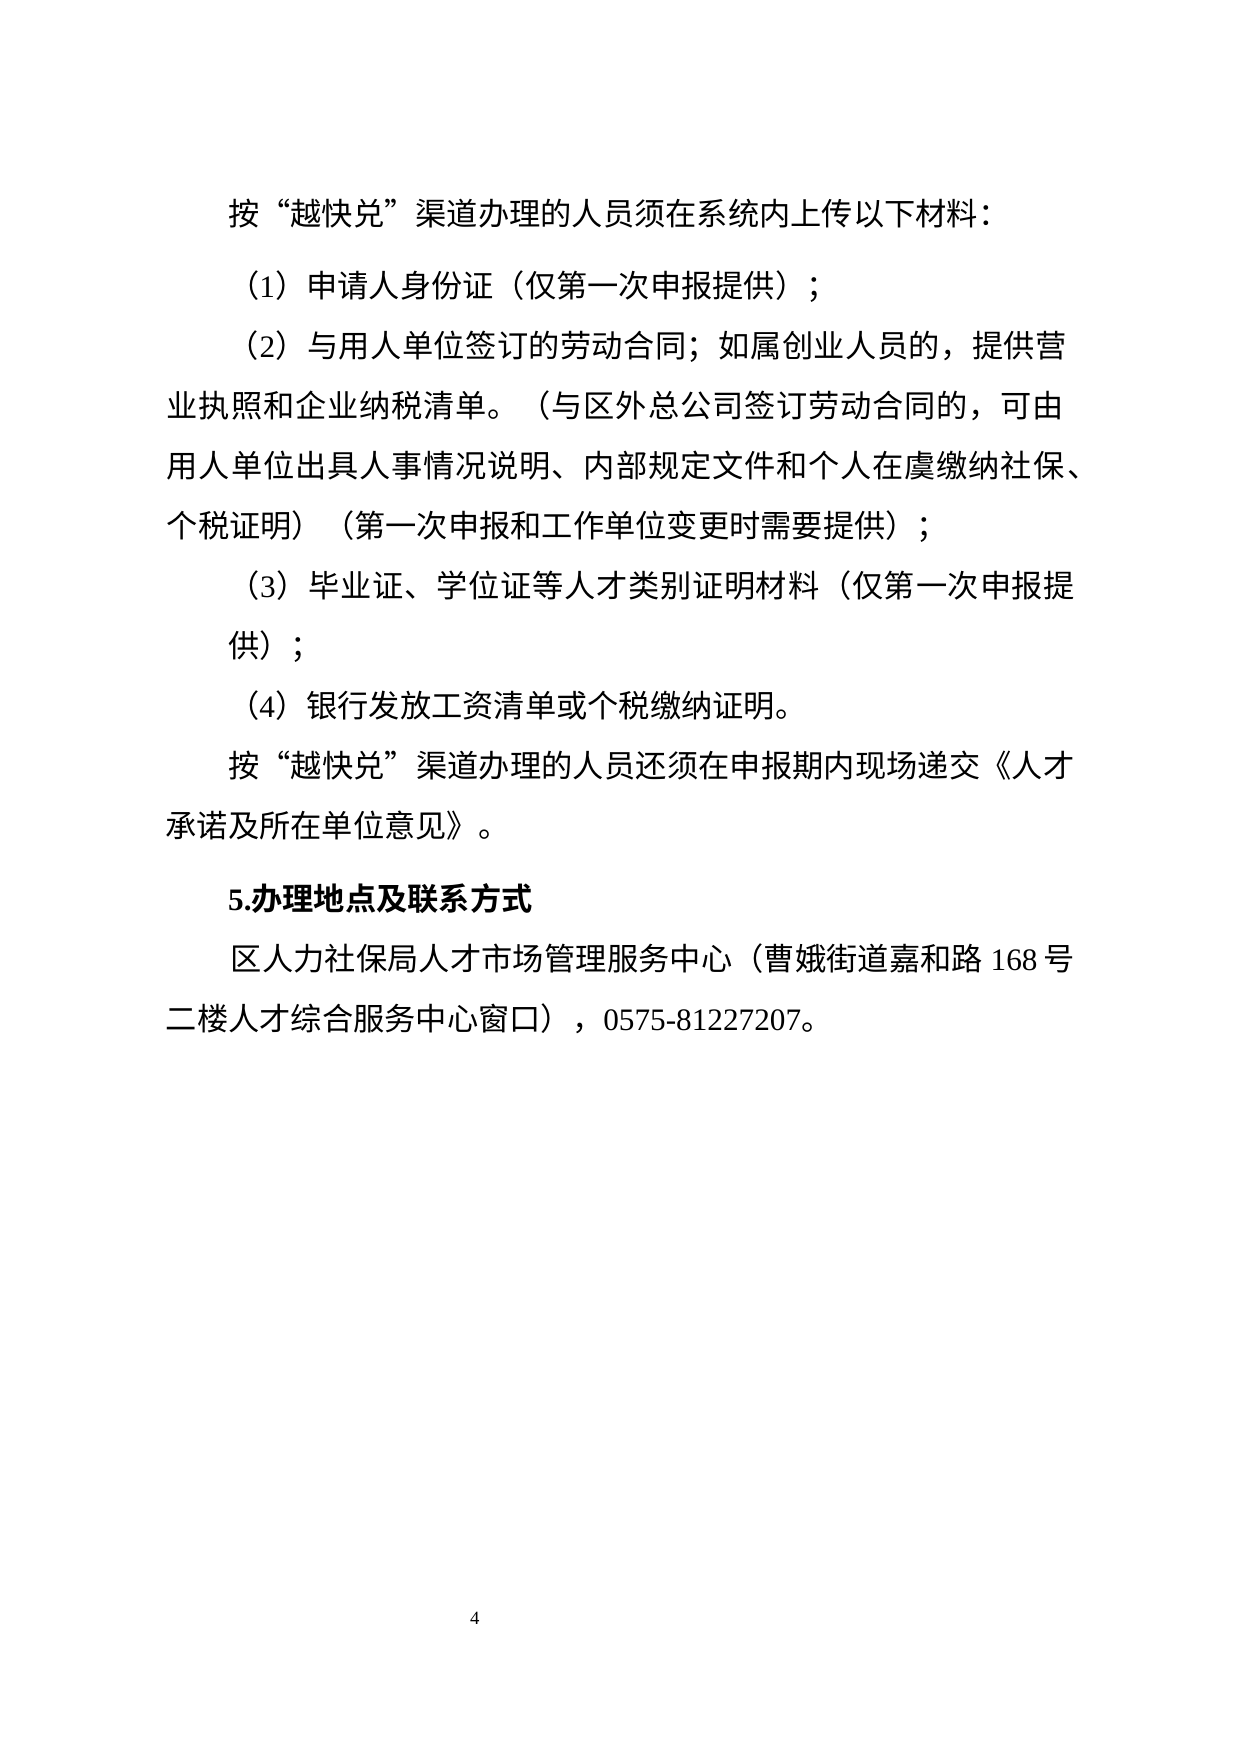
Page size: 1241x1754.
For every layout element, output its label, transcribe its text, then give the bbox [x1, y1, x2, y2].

text （4）银行发放工资清单或个税缴纳证明。 [228, 674, 1075, 734]
text 按“越快兑”渠道办理的人员须在系统内上传以下材料： [165, 181, 1075, 241]
text 5.办理地点及联系方式 [165, 866, 1075, 926]
text 区人力社保局人才市场管理服务中心（曹娥街道嘉和路168号二楼人才综合服务中心窗口），0575-81227207。 [166, 926, 1075, 1046]
text （3）毕业证、学位证等人才类别证明材料（仅第一次申报提供）； [228, 554, 1075, 674]
text 按“越快兑”渠道办理的人员还须在申报期内现场递交《人才承诺及所在单位意见》。 [165, 734, 1075, 854]
text （1）申请人身份证（仅第一次申报提供）； [228, 254, 1075, 314]
text （2）与用人单位签订的劳动合同；如属创业人员的，提供营业执照和企业纳税清单。（与区外总公司签订劳动合同的，可由用人单位出具人事情况说明、内部规定文件和个人在虞缴纳社保、个税证明）（第一次申报和工作单位变更时需要提供）； [167, 314, 1067, 554]
